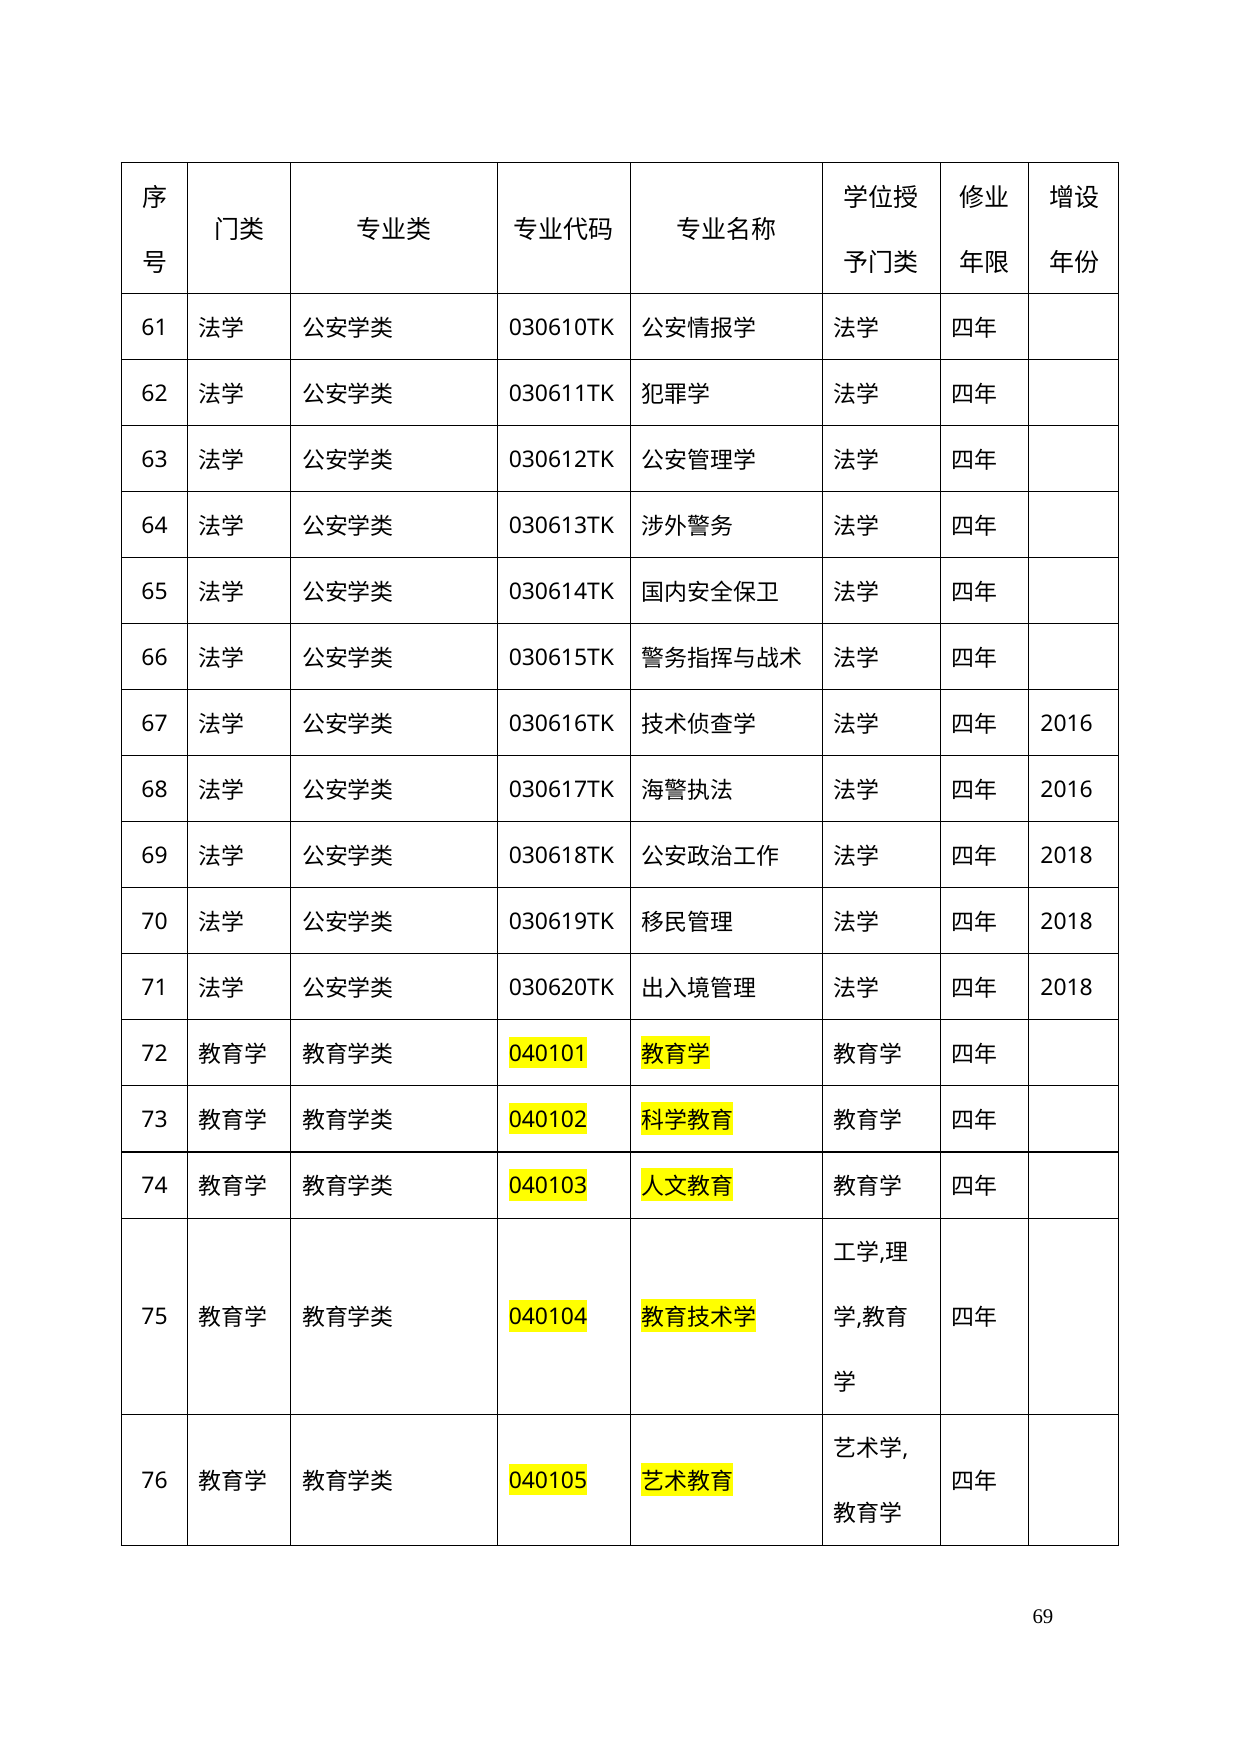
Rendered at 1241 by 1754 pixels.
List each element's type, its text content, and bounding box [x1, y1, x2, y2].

table_cell [1029, 1415, 1118, 1544]
table_cell 教育学 [823, 1086, 940, 1151]
table_cell 74 [122, 1153, 187, 1217]
table_cell 法学 [823, 492, 940, 557]
table_cell 犯罪学 [631, 360, 822, 425]
table_cell 法学 [188, 624, 290, 689]
table_cell [1029, 1219, 1118, 1413]
table_cell 教育学类 [291, 1020, 497, 1085]
table_cell 人文教育 [631, 1153, 822, 1217]
table_cell 法学 [188, 888, 290, 953]
table_cell 法学 [188, 426, 290, 491]
table_cell 030613TK [498, 492, 630, 557]
table_cell 法学 [188, 360, 290, 425]
table_cell [1029, 1086, 1118, 1151]
table_cell 030618TK [498, 822, 630, 887]
table_cell [1029, 558, 1118, 623]
table_cell 公安学类 [291, 558, 497, 623]
table_cell 法学 [823, 690, 940, 755]
table_cell 030620TK [498, 954, 630, 1019]
table_cell 工学,理学,教育学 [823, 1219, 940, 1413]
table_cell 公安学类 [291, 360, 497, 425]
table_cell 四年 [941, 690, 1028, 755]
table_cell 040105 [498, 1415, 630, 1544]
table_cell 030615TK [498, 624, 630, 689]
table_cell 四年 [941, 1020, 1028, 1085]
table_cell 71 [122, 954, 187, 1019]
table_cell 法学 [823, 558, 940, 623]
table_cell 教育学 [188, 1415, 290, 1544]
table_cell 四年 [941, 1219, 1028, 1413]
table_header 专业名称 [631, 163, 822, 293]
table_cell 2018 [1029, 888, 1118, 953]
table_cell 教育学 [188, 1219, 290, 1413]
table_cell 四年 [941, 1086, 1028, 1151]
table_cell 出入境管理 [631, 954, 822, 1019]
table_cell 68 [122, 756, 187, 821]
table_cell 涉外警务 [631, 492, 822, 557]
table_cell 四年 [941, 1153, 1028, 1217]
table_cell 030616TK [498, 690, 630, 755]
table_header 修业年限 [941, 163, 1028, 293]
table_cell 教育学 [823, 1020, 940, 1085]
table_cell 教育学 [823, 1153, 940, 1217]
table_header 专业代码 [498, 163, 630, 293]
table_cell 艺术教育 [631, 1415, 822, 1544]
table_cell 030610TK [498, 294, 630, 359]
table_cell 公安学类 [291, 492, 497, 557]
table_cell 法学 [823, 822, 940, 887]
table_cell 法学 [823, 954, 940, 1019]
table_cell 公安学类 [291, 294, 497, 359]
table_cell 65 [122, 558, 187, 623]
table_header 门类 [188, 163, 290, 293]
table_cell 公安学类 [291, 888, 497, 953]
table_cell 040104 [498, 1219, 630, 1413]
table_header 序号 [122, 163, 187, 293]
table_cell 移民管理 [631, 888, 822, 953]
table_cell 040102 [498, 1086, 630, 1151]
table_cell 公安学类 [291, 426, 497, 491]
table_cell 030614TK [498, 558, 630, 623]
table_cell 公安管理学 [631, 426, 822, 491]
table_cell 四年 [941, 624, 1028, 689]
table_cell 教育学类 [291, 1086, 497, 1151]
table_header 专业类 [291, 163, 497, 293]
table_cell 国内安全保卫 [631, 558, 822, 623]
table_cell 040103 [498, 1153, 630, 1217]
table_cell 法学 [188, 294, 290, 359]
table_cell 61 [122, 294, 187, 359]
table_cell 公安学类 [291, 954, 497, 1019]
table_cell 法学 [823, 360, 940, 425]
table_cell 公安学类 [291, 756, 497, 821]
table_cell 教育学 [188, 1086, 290, 1151]
table_cell 72 [122, 1020, 187, 1085]
table_cell 公安学类 [291, 822, 497, 887]
table_cell 四年 [941, 756, 1028, 821]
table_cell 四年 [941, 888, 1028, 953]
table_cell 法学 [188, 954, 290, 1019]
table_cell 64 [122, 492, 187, 557]
table_cell [1029, 360, 1118, 425]
table_cell [1029, 1153, 1118, 1217]
table_cell 教育学类 [291, 1219, 497, 1413]
table_cell [1029, 294, 1118, 359]
table_cell 教育学 [188, 1020, 290, 1085]
table_cell 2018 [1029, 822, 1118, 887]
table_cell 73 [122, 1086, 187, 1151]
table_cell 艺术学,教育学 [823, 1415, 940, 1544]
table_cell 69 [122, 822, 187, 887]
table_cell 法学 [823, 426, 940, 491]
table_cell [1029, 492, 1118, 557]
table_cell 警务指挥与战术 [631, 624, 822, 689]
table_header 学位授予门类 [823, 163, 940, 293]
table_cell 62 [122, 360, 187, 425]
table_cell 030619TK [498, 888, 630, 953]
table_cell 63 [122, 426, 187, 491]
table_cell 教育学类 [291, 1153, 497, 1217]
table_cell 四年 [941, 492, 1028, 557]
table_cell 2018 [1029, 954, 1118, 1019]
table_cell 海警执法 [631, 756, 822, 821]
table_cell 公安学类 [291, 624, 497, 689]
table_cell 四年 [941, 426, 1028, 491]
table_header 增设年份 [1029, 163, 1118, 293]
table_cell 教育技术学 [631, 1219, 822, 1413]
table_cell 公安政治工作 [631, 822, 822, 887]
table_cell 2016 [1029, 756, 1118, 821]
table_cell 030617TK [498, 756, 630, 821]
table_cell 法学 [188, 756, 290, 821]
table_cell 科学教育 [631, 1086, 822, 1151]
table_cell 66 [122, 624, 187, 689]
table_cell 67 [122, 690, 187, 755]
table_cell 法学 [188, 558, 290, 623]
table_cell 公安学类 [291, 690, 497, 755]
table_cell 70 [122, 888, 187, 953]
table_cell 76 [122, 1415, 187, 1544]
table_cell 教育学 [631, 1020, 822, 1085]
table_cell 法学 [188, 690, 290, 755]
table_cell 法学 [823, 756, 940, 821]
table_cell 法学 [823, 888, 940, 953]
table_cell 75 [122, 1219, 187, 1413]
table_cell 四年 [941, 360, 1028, 425]
table_cell 2016 [1029, 690, 1118, 755]
table_cell 法学 [188, 492, 290, 557]
table_cell 030611TK [498, 360, 630, 425]
table_cell 法学 [823, 624, 940, 689]
table_cell 教育学 [188, 1153, 290, 1217]
table_cell 公安情报学 [631, 294, 822, 359]
table_cell [1029, 426, 1118, 491]
table_cell 四年 [941, 1415, 1028, 1544]
table_cell 四年 [941, 954, 1028, 1019]
table_cell 法学 [188, 822, 290, 887]
table_cell 040101 [498, 1020, 630, 1085]
table_cell 四年 [941, 558, 1028, 623]
table_cell 技术侦查学 [631, 690, 822, 755]
table_cell [1029, 1020, 1118, 1085]
table_cell 教育学类 [291, 1415, 497, 1544]
table_cell 030612TK [498, 426, 630, 491]
table_cell 法学 [823, 294, 940, 359]
table_cell 四年 [941, 822, 1028, 887]
table_cell 四年 [941, 294, 1028, 359]
table_cell [1029, 624, 1118, 689]
